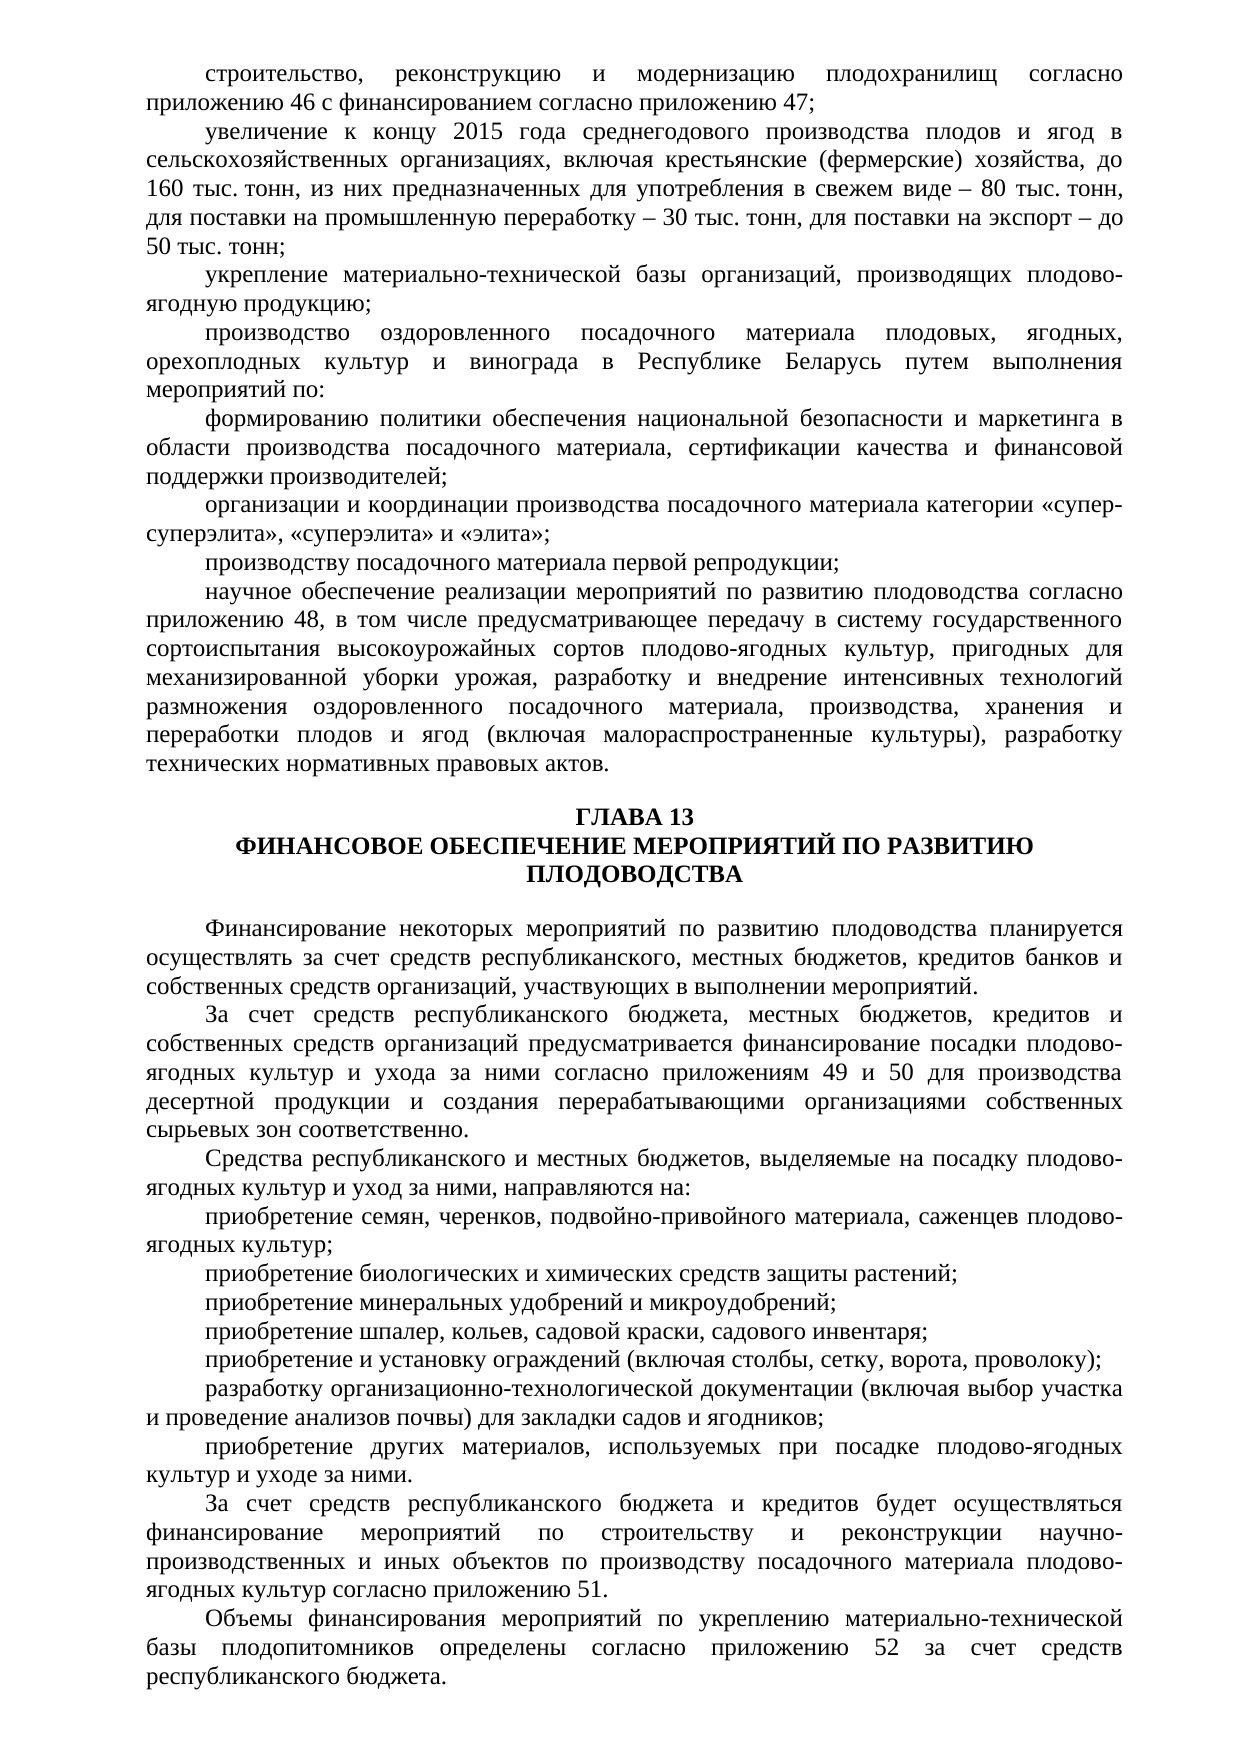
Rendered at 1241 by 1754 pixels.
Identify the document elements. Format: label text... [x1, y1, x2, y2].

text За счет средств республиканского бюджета и кредитов будет осуществляться финансирование мероприятий по строительству и реконструкции научно-производственных и иных объектов по производству посадочного материала плодово-ягодных культур согласно приложению 51. [146, 1488, 1123, 1603]
text организации и координации производства посадочного материала категории «супер-суперэлита», «суперэлита» и «элита»; [146, 489, 1123, 547]
text За счет средств республиканского бюджета, местных бюджетов, кредитов и собственных средств организаций предусматривается финансирование посадки плодово-ягодных культур и ухода за ними согласно приложениям 49 и 50 для производства десертной продукции и создания перерабатывающими организациями собственных сырьевых зон соответственно. [146, 999, 1123, 1143]
text производство оздоровленного посадочного материала плодовых, ягодных, орехоплодных культур и винограда в Республике Беларусь путем выполнения мероприятий по: [146, 317, 1123, 403]
text приобретение шпалер, кольев, садовой краски, садового инвентаря; [146, 1316, 1123, 1344]
text приобретение минеральных удобрений и микроудобрений; [146, 1287, 1123, 1316]
text научное обеспечение реализации мероприятий по развитию плодоводства согласно приложению 48, в том числе предусматривающее передачу в систему государственного сортоиспытания высокоурожайных сортов плодово-ягодных культур, пригодных для механизированной уборки урожая, разработку и внедрение интенсивных технологий размножения оздоровленного посадочного материала, производства, хранения и переработки плодов и ягод (включая малораспространенные культуры), разработку технических нормативных правовых актов. [146, 576, 1123, 777]
text Финансирование некоторых мероприятий по развитию плодоводства планируется осуществлять за счет средств республиканского, местных бюджетов, кредитов банков и собственных средств организаций, участвующих в выполнении мероприятий. [146, 913, 1123, 999]
text укрепление материально-технической базы организаций, производящих плодово-ягодную продукцию; [146, 259, 1123, 317]
text формированию политики обеспечения национальной безопасности и маркетинга в области производства посадочного материала, сертификации качества и финансовой поддержки производителей; [146, 403, 1123, 489]
text производству посадочного материала первой репродукции; [146, 547, 1123, 576]
text ГЛАВА 13 ФИНАНСОВОЕ ОБЕСПЕЧЕНИЕ МЕРОПРИЯТИЙ ПО РАЗВИТИЮ ПЛОДОВОДСТВА [146, 802, 1123, 888]
text приобретение биологических и химических средств защиты растений; [146, 1258, 1123, 1287]
text приобретение и установку ограждений (включая столбы, сетку, ворота, проволоку); [146, 1344, 1123, 1373]
text строительство, реконструкцию и модернизацию плодохранилищ согласно приложению 46 с финансированием согласно приложению 47; [146, 58, 1123, 116]
text увеличение к концу 2015 года среднегодового производства плодов и ягод в сельскохозяйственных организациях, включая крестьянские (фермерские) хозяйства, до 160 тыс. тонн, из них предназначенных для употребления в свежем виде – 80 тыс. тонн, для поставки на промышленную переработку – 30 тыс. тонн, для поставки на экспорт – до 50 тыс. тонн; [146, 116, 1123, 259]
text Средства республиканского и местных бюджетов, выделяемые на посадку плодово-ягодных культур и уход за ними, направляются на: [146, 1143, 1123, 1201]
text приобретение семян, черенков, подвойно-привойного материала, саженцев плодово-ягодных культур; [146, 1201, 1123, 1258]
text приобретение других материалов, используемых при посадке плодово-ягодных культур и уходе за ними. [146, 1431, 1123, 1488]
text разработку организационно-технологической документации (включая выбор участка и проведение анализов почвы) для закладки садов и ягодников; [146, 1373, 1123, 1431]
text Объемы финансирования мероприятий по укреплению материально-технической базы плодопитомников определены согласно приложению 52 за счет средств республиканского бюджета. [146, 1603, 1123, 1689]
